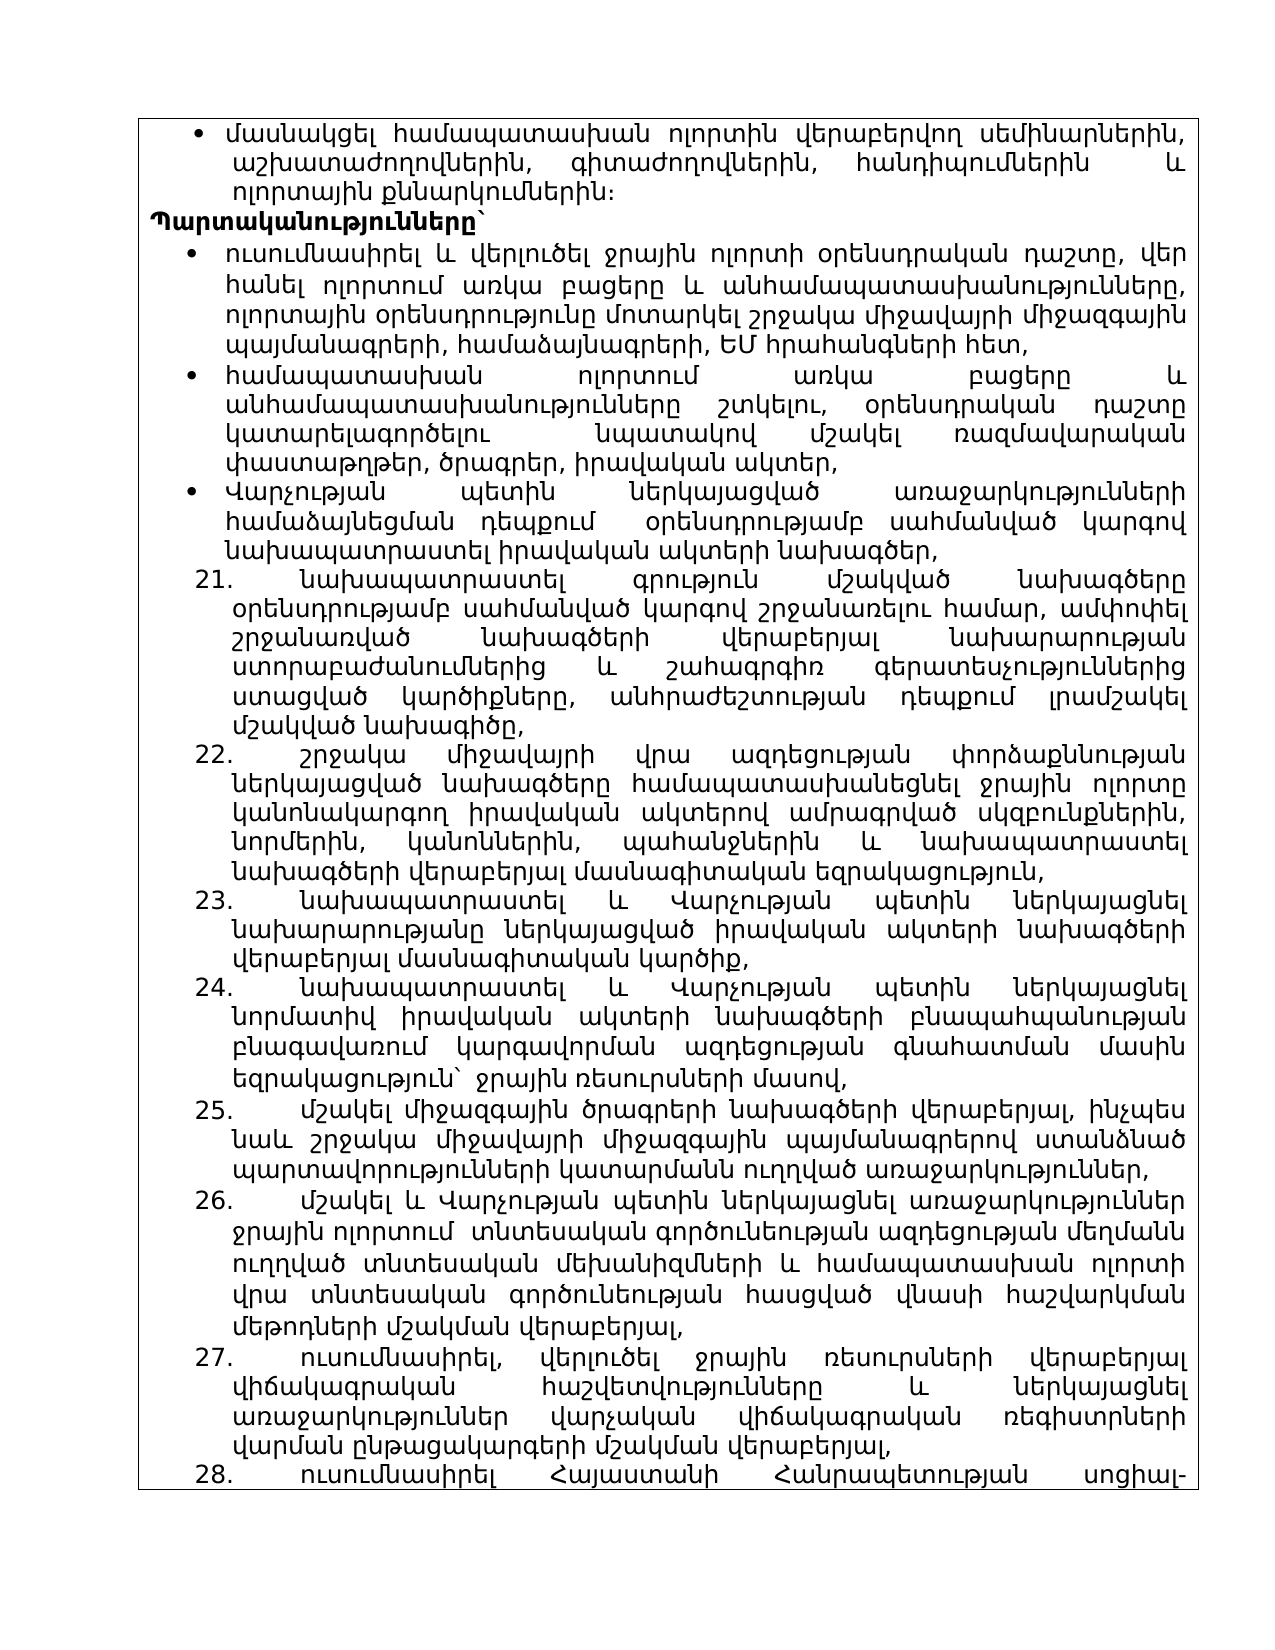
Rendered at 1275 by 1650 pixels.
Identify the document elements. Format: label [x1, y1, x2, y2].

table_cell [139, 119, 1198, 1489]
